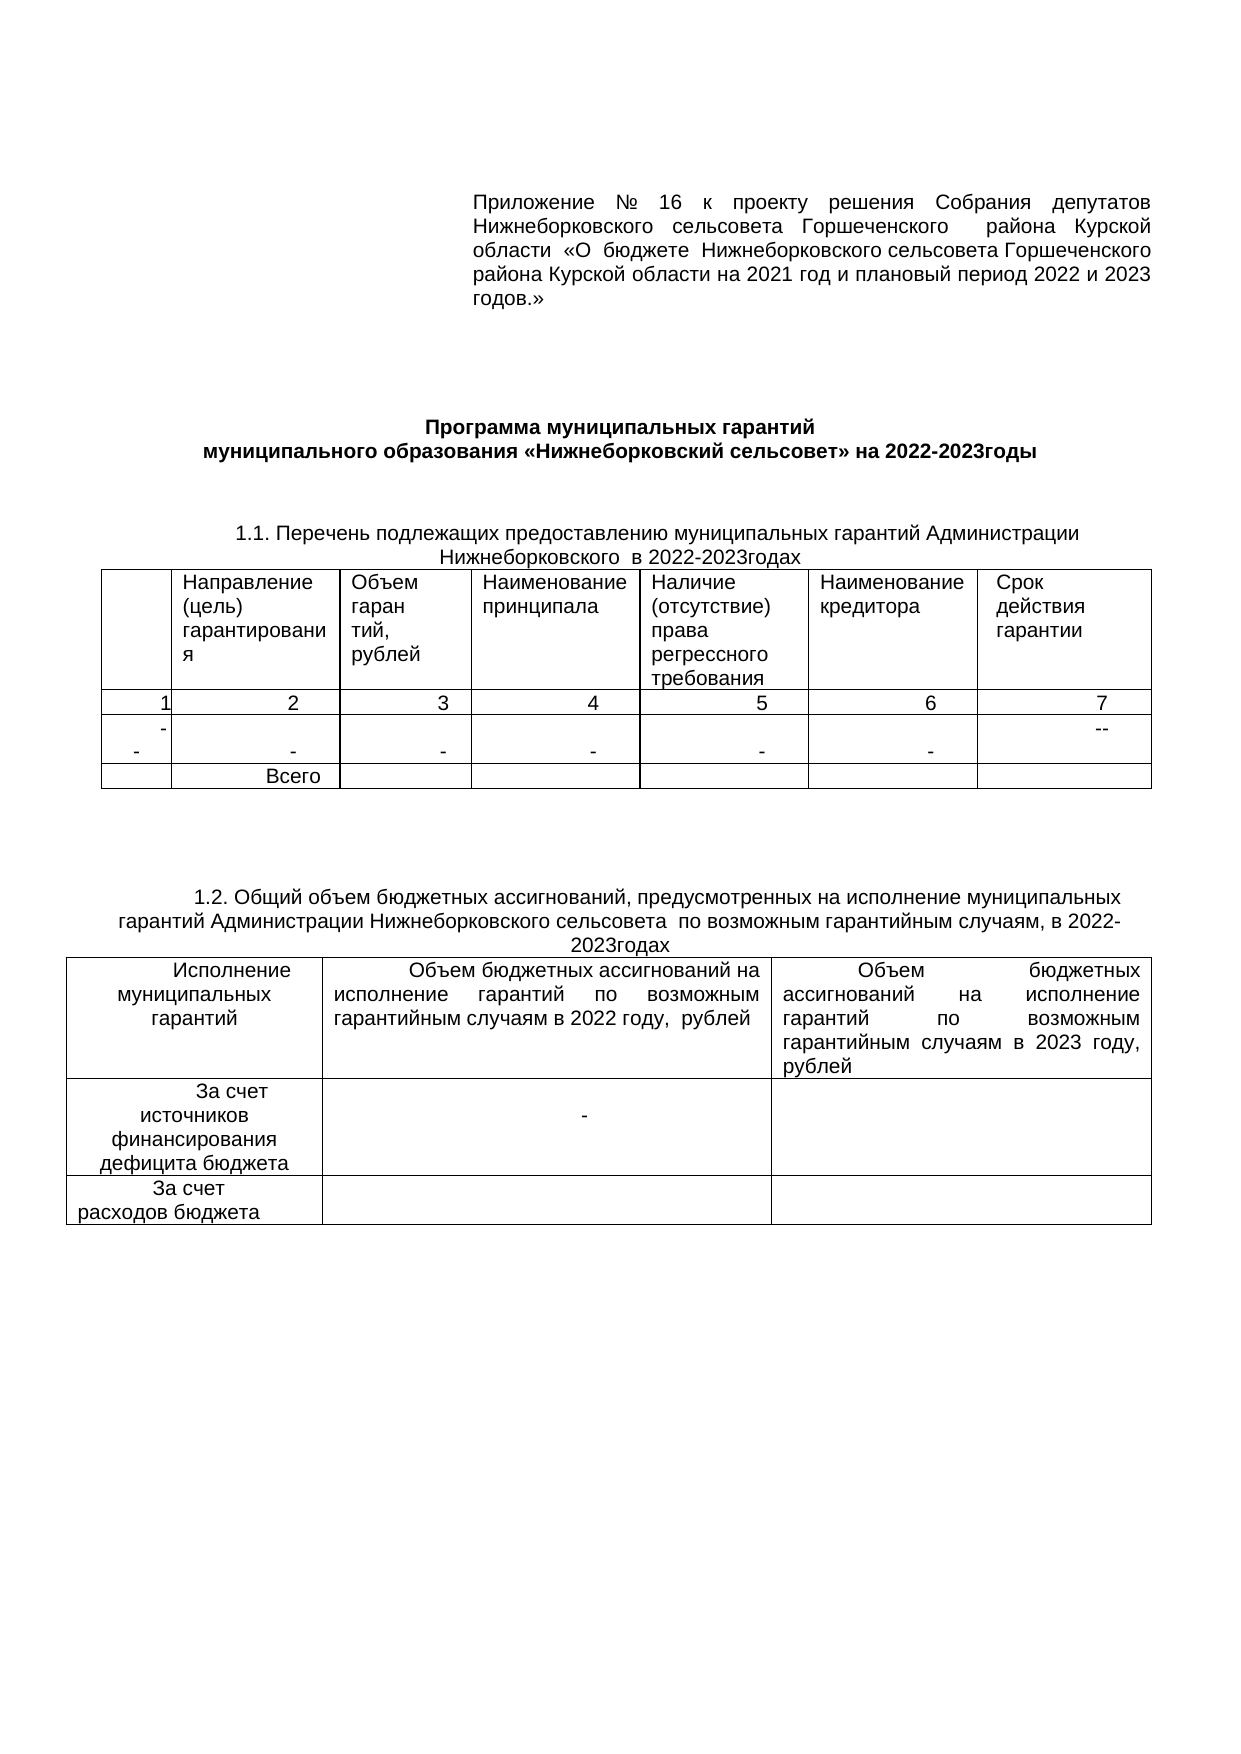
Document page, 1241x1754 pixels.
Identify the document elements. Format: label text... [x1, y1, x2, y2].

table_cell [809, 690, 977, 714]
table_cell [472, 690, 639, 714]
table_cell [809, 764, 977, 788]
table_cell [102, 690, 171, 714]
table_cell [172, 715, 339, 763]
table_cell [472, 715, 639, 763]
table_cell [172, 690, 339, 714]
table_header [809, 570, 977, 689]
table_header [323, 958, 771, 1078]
subtitle Программа муниципальных гарантий [89, 415, 1152, 439]
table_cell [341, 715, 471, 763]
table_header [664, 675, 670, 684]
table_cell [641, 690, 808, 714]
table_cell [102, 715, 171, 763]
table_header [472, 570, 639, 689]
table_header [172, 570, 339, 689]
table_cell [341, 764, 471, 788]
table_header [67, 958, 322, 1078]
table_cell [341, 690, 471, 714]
text 1.1. Перечень подлежащих предоставлению муниципальных гарантий Администрации Нижнеборковского в 2022-2023годах [89, 521, 1152, 568]
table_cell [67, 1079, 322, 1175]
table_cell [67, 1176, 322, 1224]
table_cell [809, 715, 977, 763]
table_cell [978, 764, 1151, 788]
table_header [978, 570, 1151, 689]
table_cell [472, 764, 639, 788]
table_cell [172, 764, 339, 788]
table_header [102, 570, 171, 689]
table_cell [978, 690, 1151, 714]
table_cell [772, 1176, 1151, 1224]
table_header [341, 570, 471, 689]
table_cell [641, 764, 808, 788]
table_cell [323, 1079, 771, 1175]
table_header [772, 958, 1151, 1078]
text 1.2. Общий объем бюджетных ассигнований, предусмотренных на исполнение муниципальных гарантий Администрации Нижнеборковского сельсовета по возможным гарантийным случаям, в 2022-2023годах [89, 885, 1152, 957]
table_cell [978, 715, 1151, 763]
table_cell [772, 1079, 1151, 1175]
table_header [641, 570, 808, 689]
text Приложение № 16 к проекту решения Собрания депутатов Нижнеборковского сельсовета Горшеченского района Курской области «О бюджете Нижнеборковского сельсовета Горшеченского района Курской области на 2021 год и плановый период 2022 и 2023 годов.» [473, 190, 1152, 310]
text муниципального образования «Нижнеборковский сельсовет» на 2022-2023годы [89, 439, 1152, 463]
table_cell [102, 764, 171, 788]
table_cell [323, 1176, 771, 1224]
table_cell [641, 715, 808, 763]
